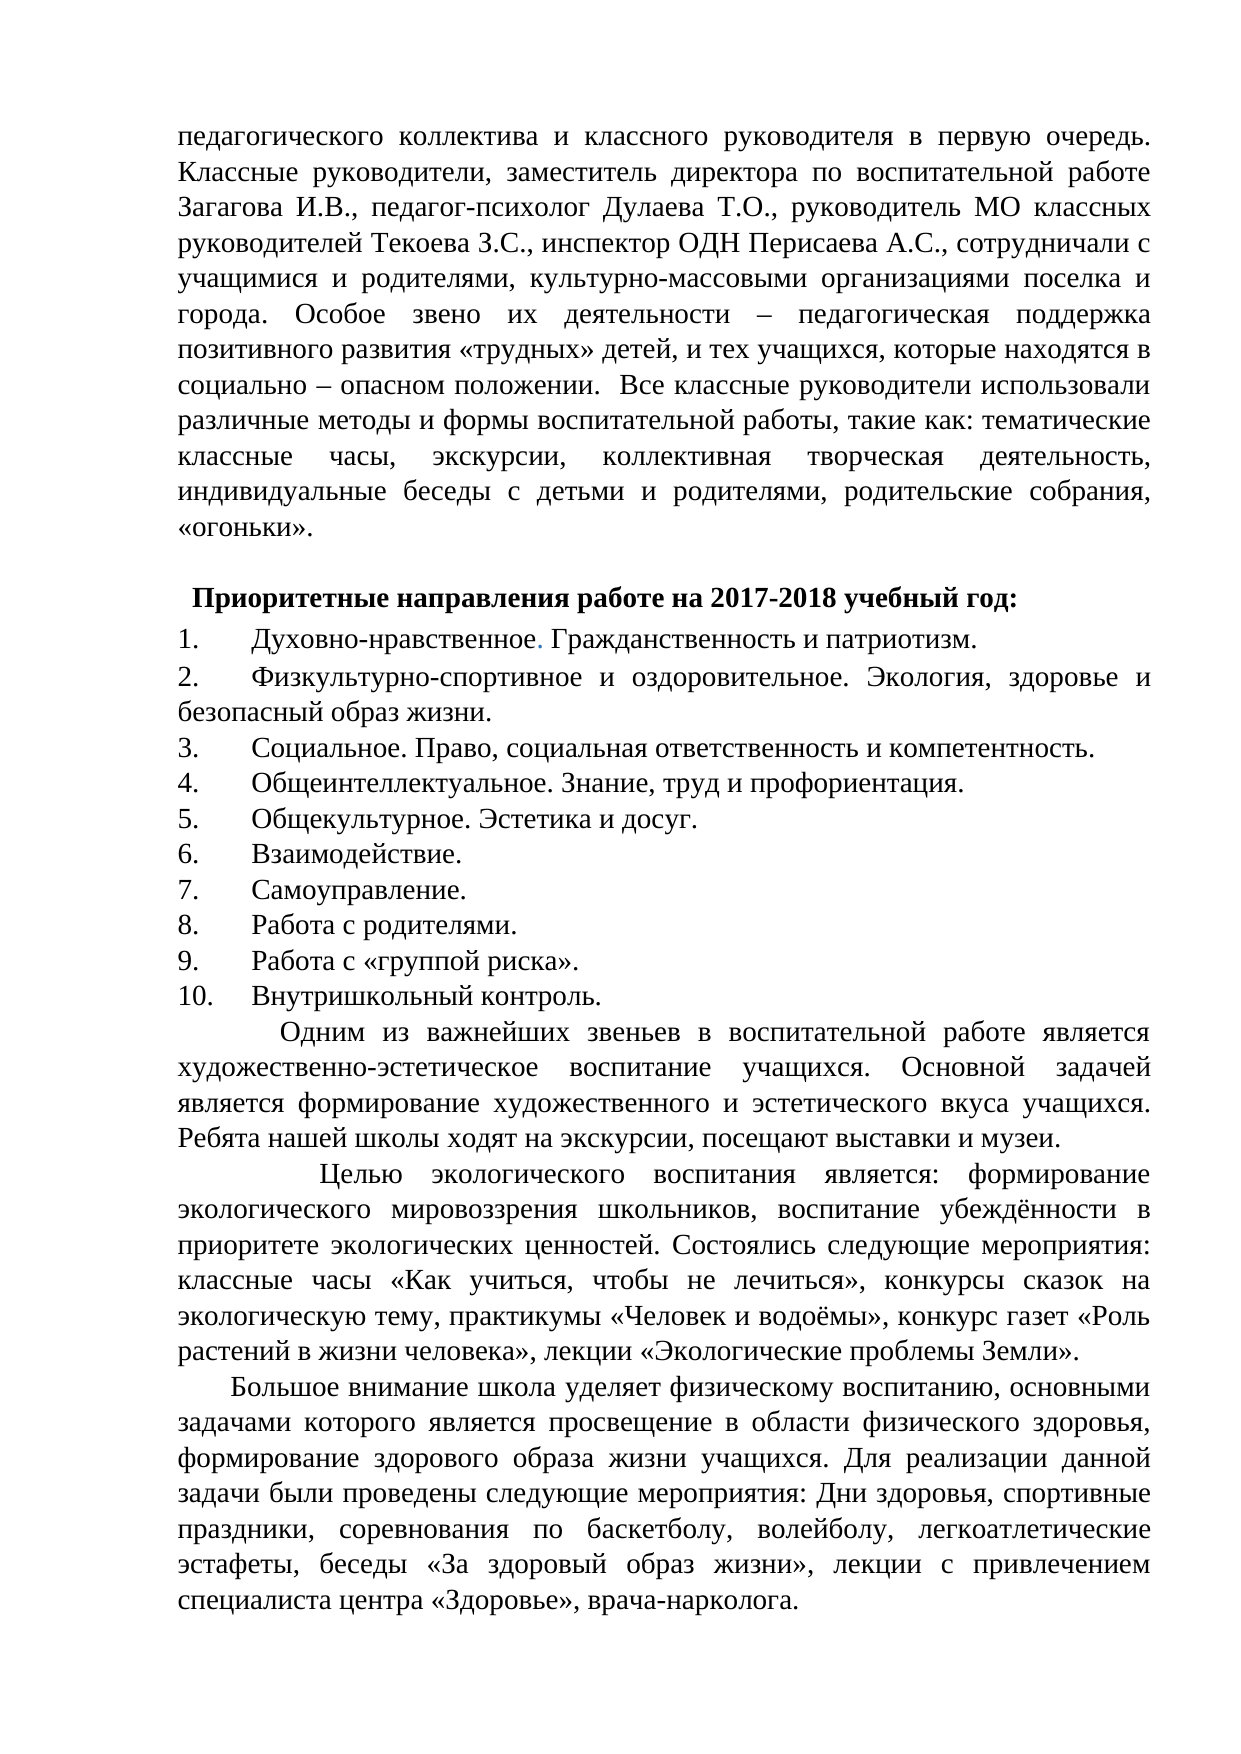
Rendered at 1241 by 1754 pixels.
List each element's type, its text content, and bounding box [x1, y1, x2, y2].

text 9. Работа с «группой риска». [177, 943, 1152, 976]
text 10. Внутришкольный контроль. [177, 978, 1152, 1012]
text 5. Общекультурное. Эстетика и досуг. [177, 801, 1152, 834]
text 1. Духовно-нравственное. Гражданственность и патриотизм. [177, 619, 1152, 656]
text 6. Взаимодействие. [177, 836, 1152, 870]
text Целью экологического воспитания является: формирование экологического мировоззрения школьников, воспитание убеждённости в приоритете экологических ценностей. Состоялись следующие мероприятия: классные часы «Как учиться, чтобы не лечиться», конкурсы сказок на экологическую тему, практикумы «Человек и водоёмы», конкурс газет «Роль растений в жизни человека», лекции «Экологические проблемы Земли». [177, 1156, 1152, 1367]
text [177, 118, 1152, 542]
text Приоритетные направления работе на 2017-2018 учебный год: [177, 580, 1152, 613]
text 4. Общеинтеллектуальное. Знание, труд и профориентация. [177, 765, 1152, 799]
text 2. Физкультурно-спортивное и оздоровительное. Экология, здоровье и безопасный образ жизни. [177, 659, 1152, 728]
text Одним из важнейших звеньев в воспитательной работе является художественно-эстетическое воспитание учащихся. Основной задачей является формирование художественного и эстетического вкуса учащихся. Ребята нашей школы ходят на экскурсии, посещают выставки и музеи. [177, 1014, 1152, 1154]
text 3. Социальное. Право, социальная ответственность и компетентность. [177, 730, 1152, 763]
text Большое внимание школа уделяет физическому воспитанию, основными задачами которого является просвещение в области физического здоровья, формирование здорового образа жизни учащихся. Для реализации данной задачи были проведены следующие мероприятия: Дни здоровья, спортивные праздники, соревнования по баскетболу, волейболу, легкоатлетические эстафеты, беседы «За здоровый образ жизни», лекции с привлечением специалиста центра «Здоровье», врача-нарколога. [177, 1369, 1152, 1616]
text 7. Самоуправление. [177, 872, 1152, 905]
text 8. Работа с родителями. [177, 907, 1152, 941]
